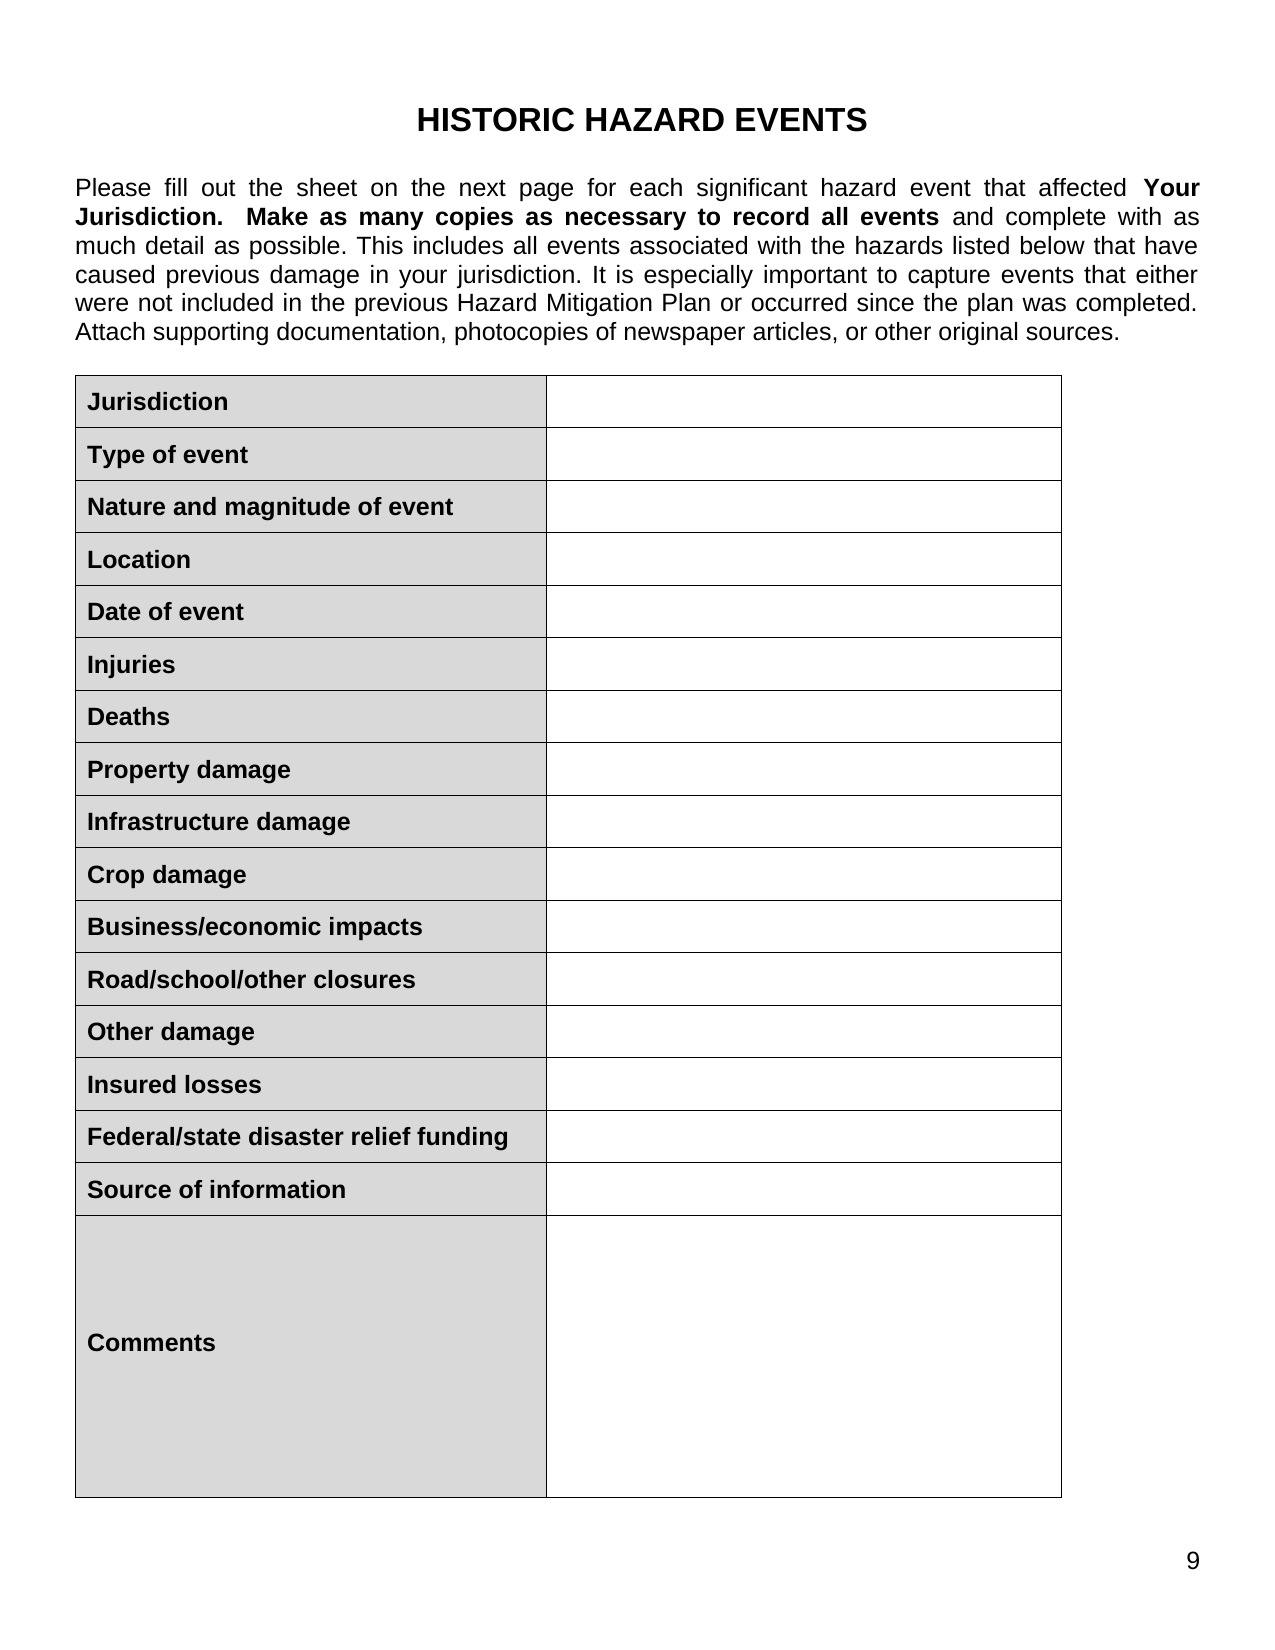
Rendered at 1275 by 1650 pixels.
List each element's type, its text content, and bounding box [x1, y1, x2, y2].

table_cell Injuries [76, 638, 546, 690]
table_cell [547, 533, 1061, 585]
table_cell Comments [76, 1216, 546, 1497]
table_cell Location [76, 533, 546, 585]
table_cell [547, 953, 1061, 1005]
table_cell [547, 638, 1061, 690]
table_cell [547, 796, 1061, 847]
table_cell Source of information [76, 1163, 546, 1215]
table_cell [547, 1111, 1061, 1162]
table_cell [547, 586, 1061, 637]
table_cell [547, 848, 1061, 900]
table_cell Nature and magnitude of event [76, 481, 546, 532]
table_cell Federal/state disaster relief funding [76, 1111, 546, 1162]
table_cell [547, 691, 1061, 742]
table_cell Insured losses [76, 1058, 546, 1110]
table_header Jurisdiction [76, 376, 546, 427]
table_cell Infrastructure damage [76, 796, 546, 847]
table_cell [547, 1163, 1061, 1215]
table_cell Deaths [76, 691, 546, 742]
table_cell [547, 1216, 1061, 1497]
table_cell Type of event [76, 428, 546, 480]
table_cell [547, 1006, 1061, 1057]
table_cell Crop damage [76, 848, 546, 900]
table_cell Business/economic impacts [76, 901, 546, 952]
table_cell [547, 901, 1061, 952]
table_header [547, 376, 1061, 427]
table_cell Date of event [76, 586, 546, 637]
table_cell [547, 428, 1061, 480]
table_cell [547, 743, 1061, 795]
subtitle HISTORIC HAZARD EVENTS [75, 100, 1200, 138]
table_cell Property damage [76, 743, 546, 795]
table_cell [547, 1058, 1061, 1110]
table_cell Other damage [76, 1006, 546, 1057]
table_cell [547, 481, 1061, 532]
text Please fill out the sheet on the next page for each significant hazard event that affected Your Jurisdiction. Make as many copies as necessary to record all events and complete with as much detail as possible. This includes all events associated with the hazards listed below that have caused previous damage in your jurisdiction. It is especially important to capture events that either were not included in the previous Hazard Mitigation Plan or occurred since the plan was completed. Attach supporting documentation, photocopies of newspaper articles, or other original sources. [75, 173, 1200, 346]
table_cell Road/school/other closures [76, 953, 546, 1005]
